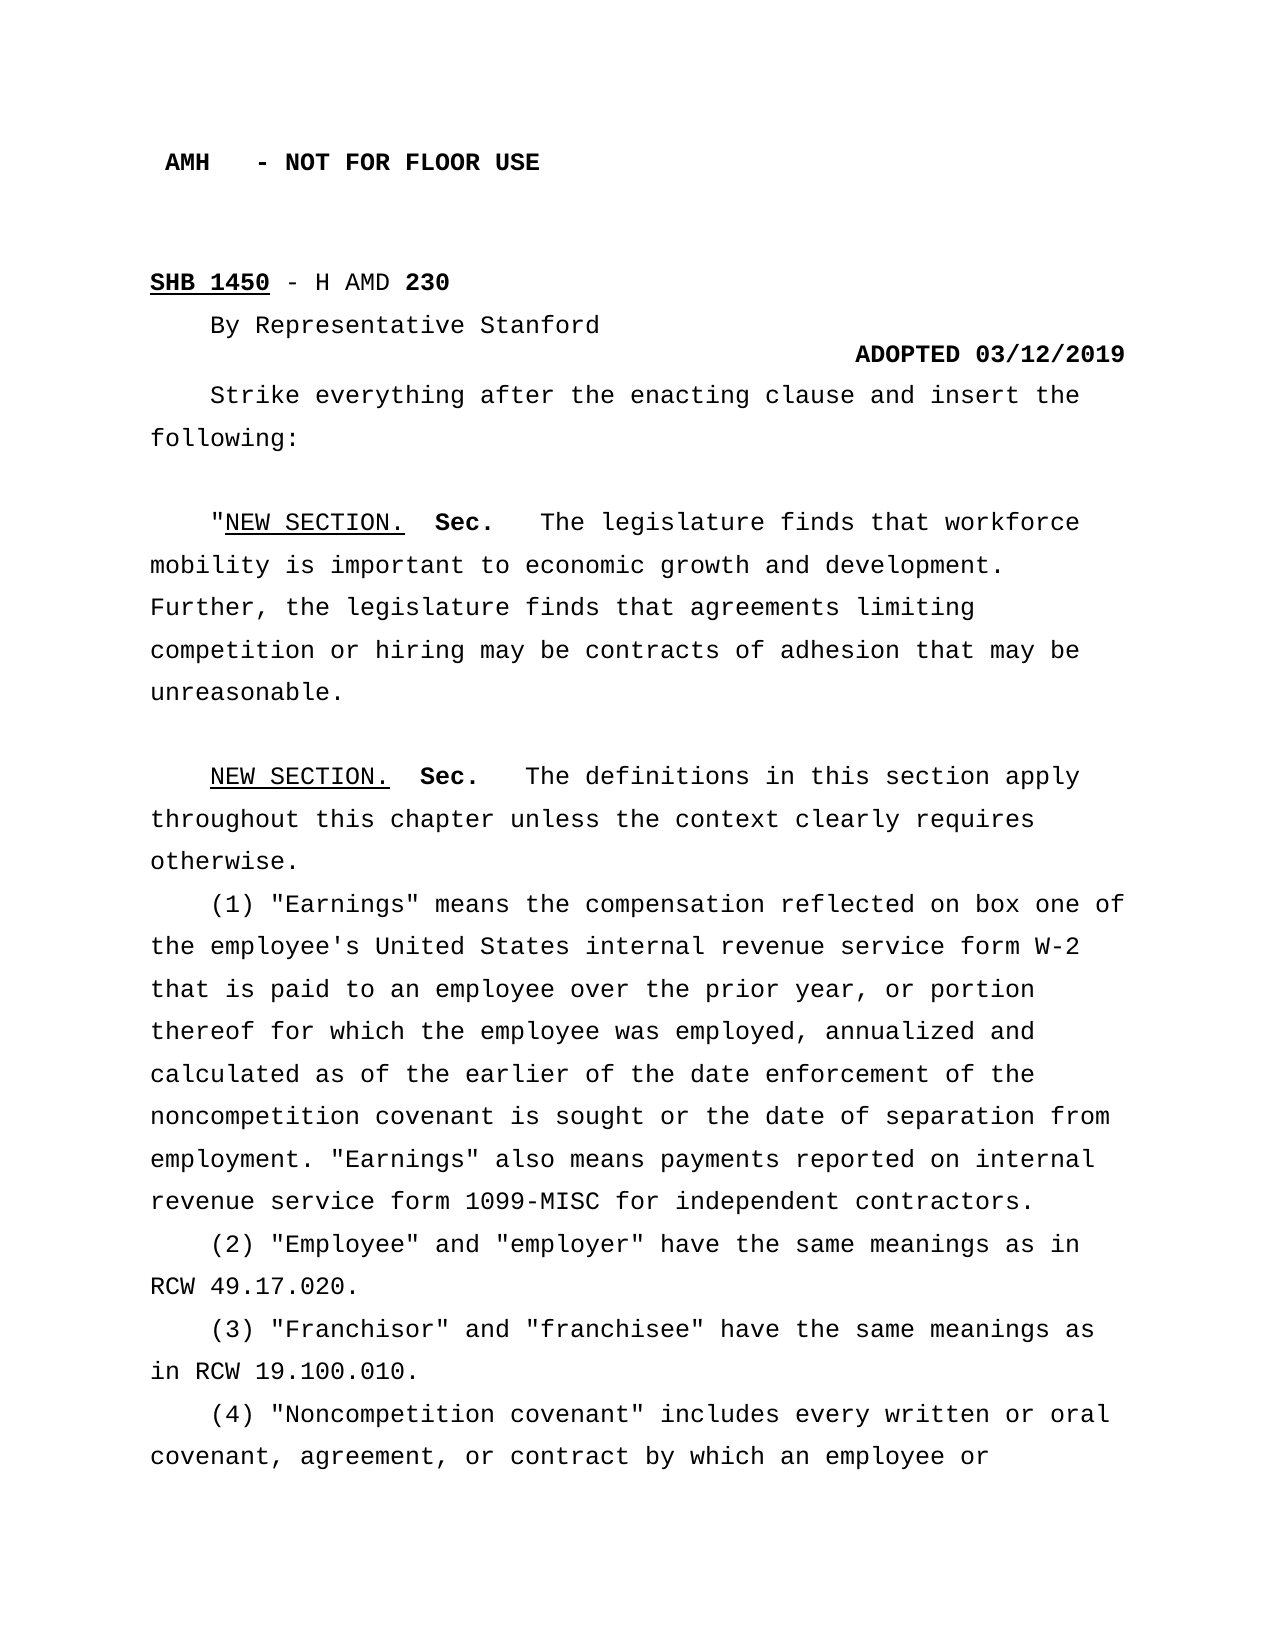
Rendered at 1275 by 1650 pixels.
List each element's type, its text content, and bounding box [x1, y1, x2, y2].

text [150, 1388, 1125, 1473]
text (1) "Earnings" means the compensation reflected on box one of the employee's United States internal revenue service form W-2 that is paid to an employee over the prior year, or portion thereof for which the employee was employed, annualized and calculated as of the earlier of the date enforcement of the noncompetition covenant is sought or the date of separation from employment. "Earnings" also means payments reported on internal revenue service form 1099-MISC for independent contractors. [150, 878, 1125, 1218]
text "NEW SECTION. Sec. The legislature finds that workforce mobility is important to economic growth and development. Further, the legislature finds that agreements limiting competition or hiring may be contracts of adhesion that may be unreasonable. [150, 497, 1125, 709]
text NEW SECTION. Sec. The definitions in this section apply throughout this chapter unless the context clearly requires otherwise. [150, 751, 1125, 878]
text By Representative Stanford [150, 299, 1125, 342]
text (3) "Franchisor" and "franchisee" have the same meanings as in RCW 19.100.010. [150, 1303, 1125, 1388]
text SHB 1450 - H AMD 230 [150, 257, 1125, 299]
text ADOPTED 03/12/2019 [150, 342, 1125, 370]
text Strike everything after the enacting clause and insert the following: [150, 370, 1125, 455]
text (2) "Employee" and "employer" have the same meanings as in RCW 49.17.020. [150, 1218, 1125, 1303]
text AMH - NOT FOR FLOOR USE [150, 150, 1125, 178]
